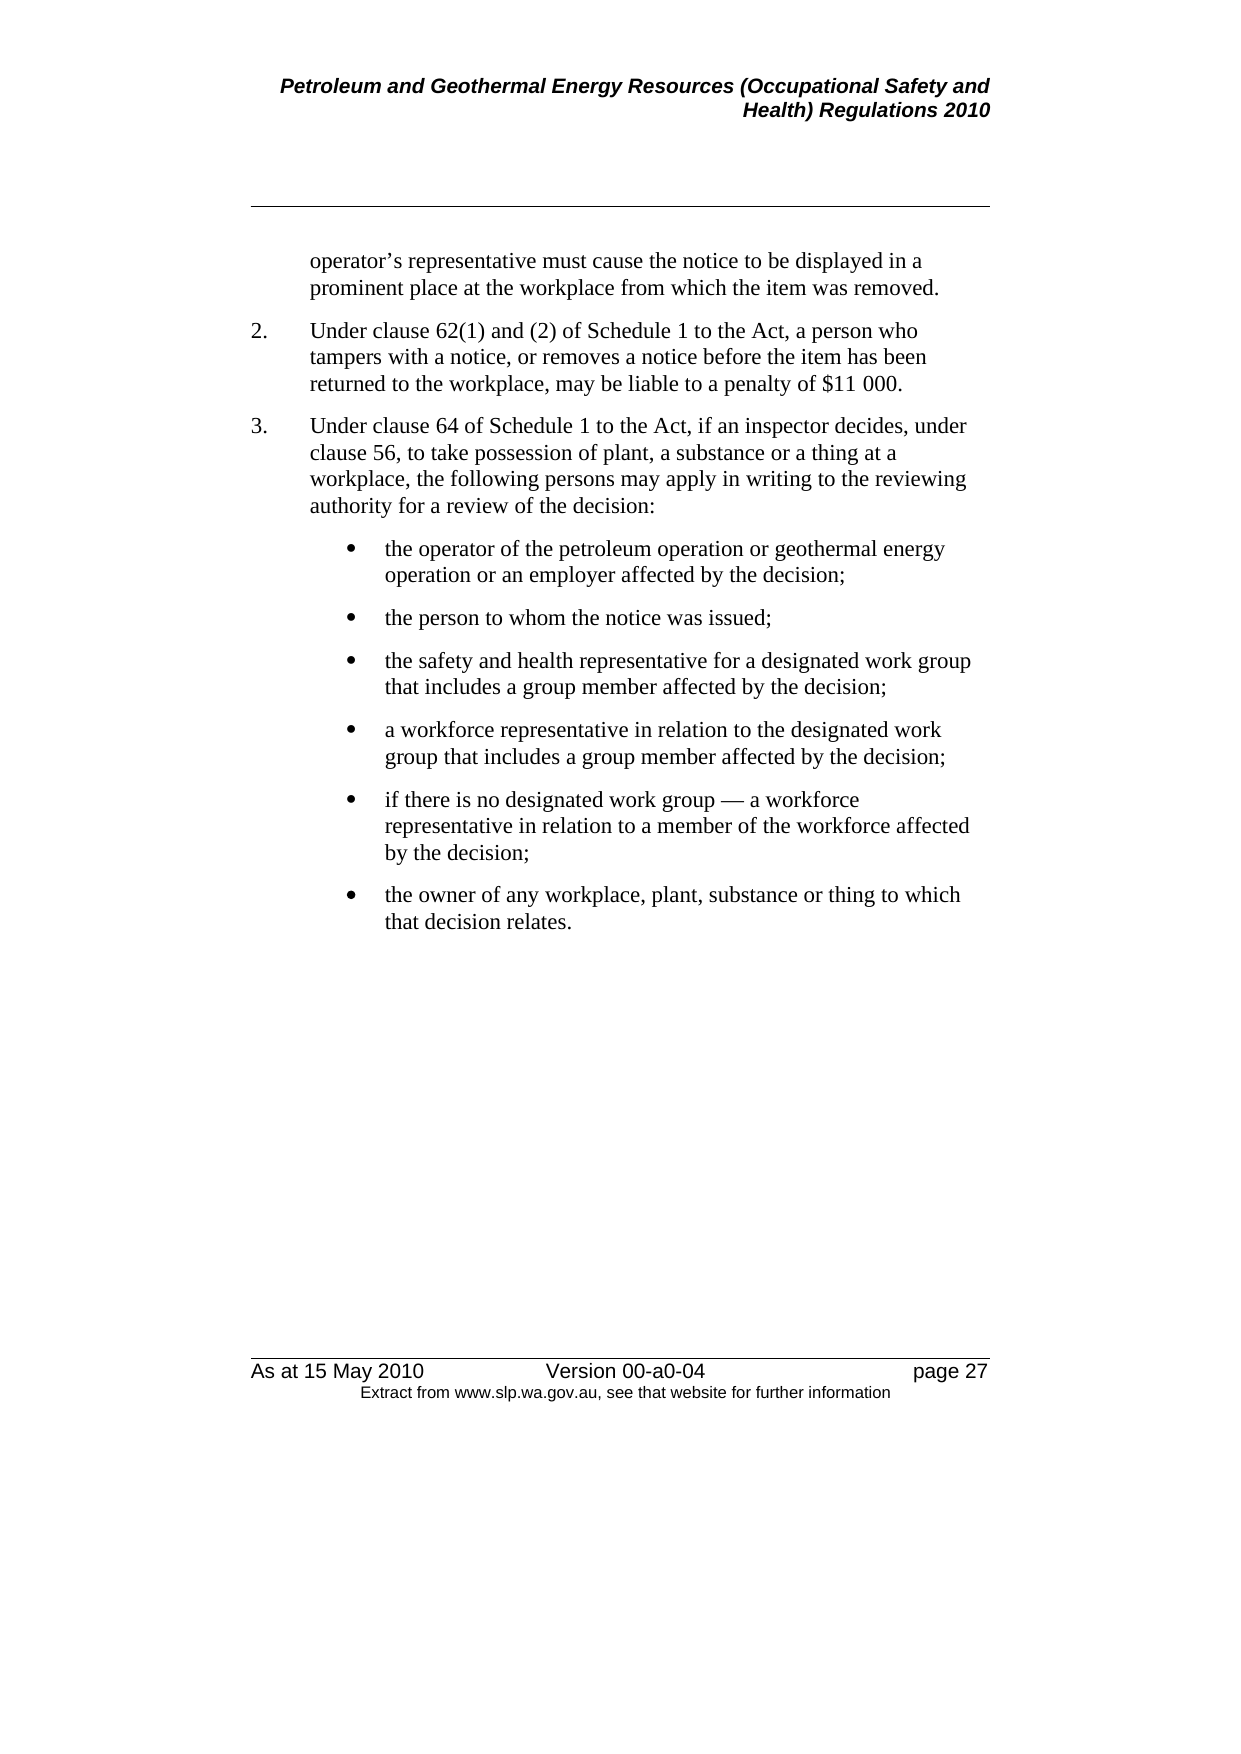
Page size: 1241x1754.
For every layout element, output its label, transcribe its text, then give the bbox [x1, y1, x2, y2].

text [251, 247, 990, 300]
list the person to whom the notice was issued; [347, 604, 990, 630]
text 3. Under clause 64 of Schedule 1 to the Act, if an inspector decides, under clause 56, to take possession of plant, a substance or a thing at a workplace, the following persons may apply in writing to the reviewing authority for a review of the decision: [251, 413, 990, 518]
list a workforce representative in relation to the designated work group that includes a group member affected by the decision; [347, 716, 990, 769]
list the owner of any workplace, plant, substance or thing to which that decision relates. [347, 882, 990, 934]
list if there is no designated work group — a workforce representative in relation to a member of the workforce affected by the decision; [347, 786, 990, 865]
list the operator of the petroleum operation or geothermal energy operation or an employer affected by the decision; [347, 535, 990, 587]
text 2. Under clause 62(1) and (2) of Schedule 1 to the Act, a person who tampers with a notice, or removes a notice before the item has been returned to the workplace, may be liable to a penalty of $11 000. [251, 317, 990, 396]
list the safety and health representative for a designated work group that includes a group member affected by the decision; [347, 647, 990, 700]
